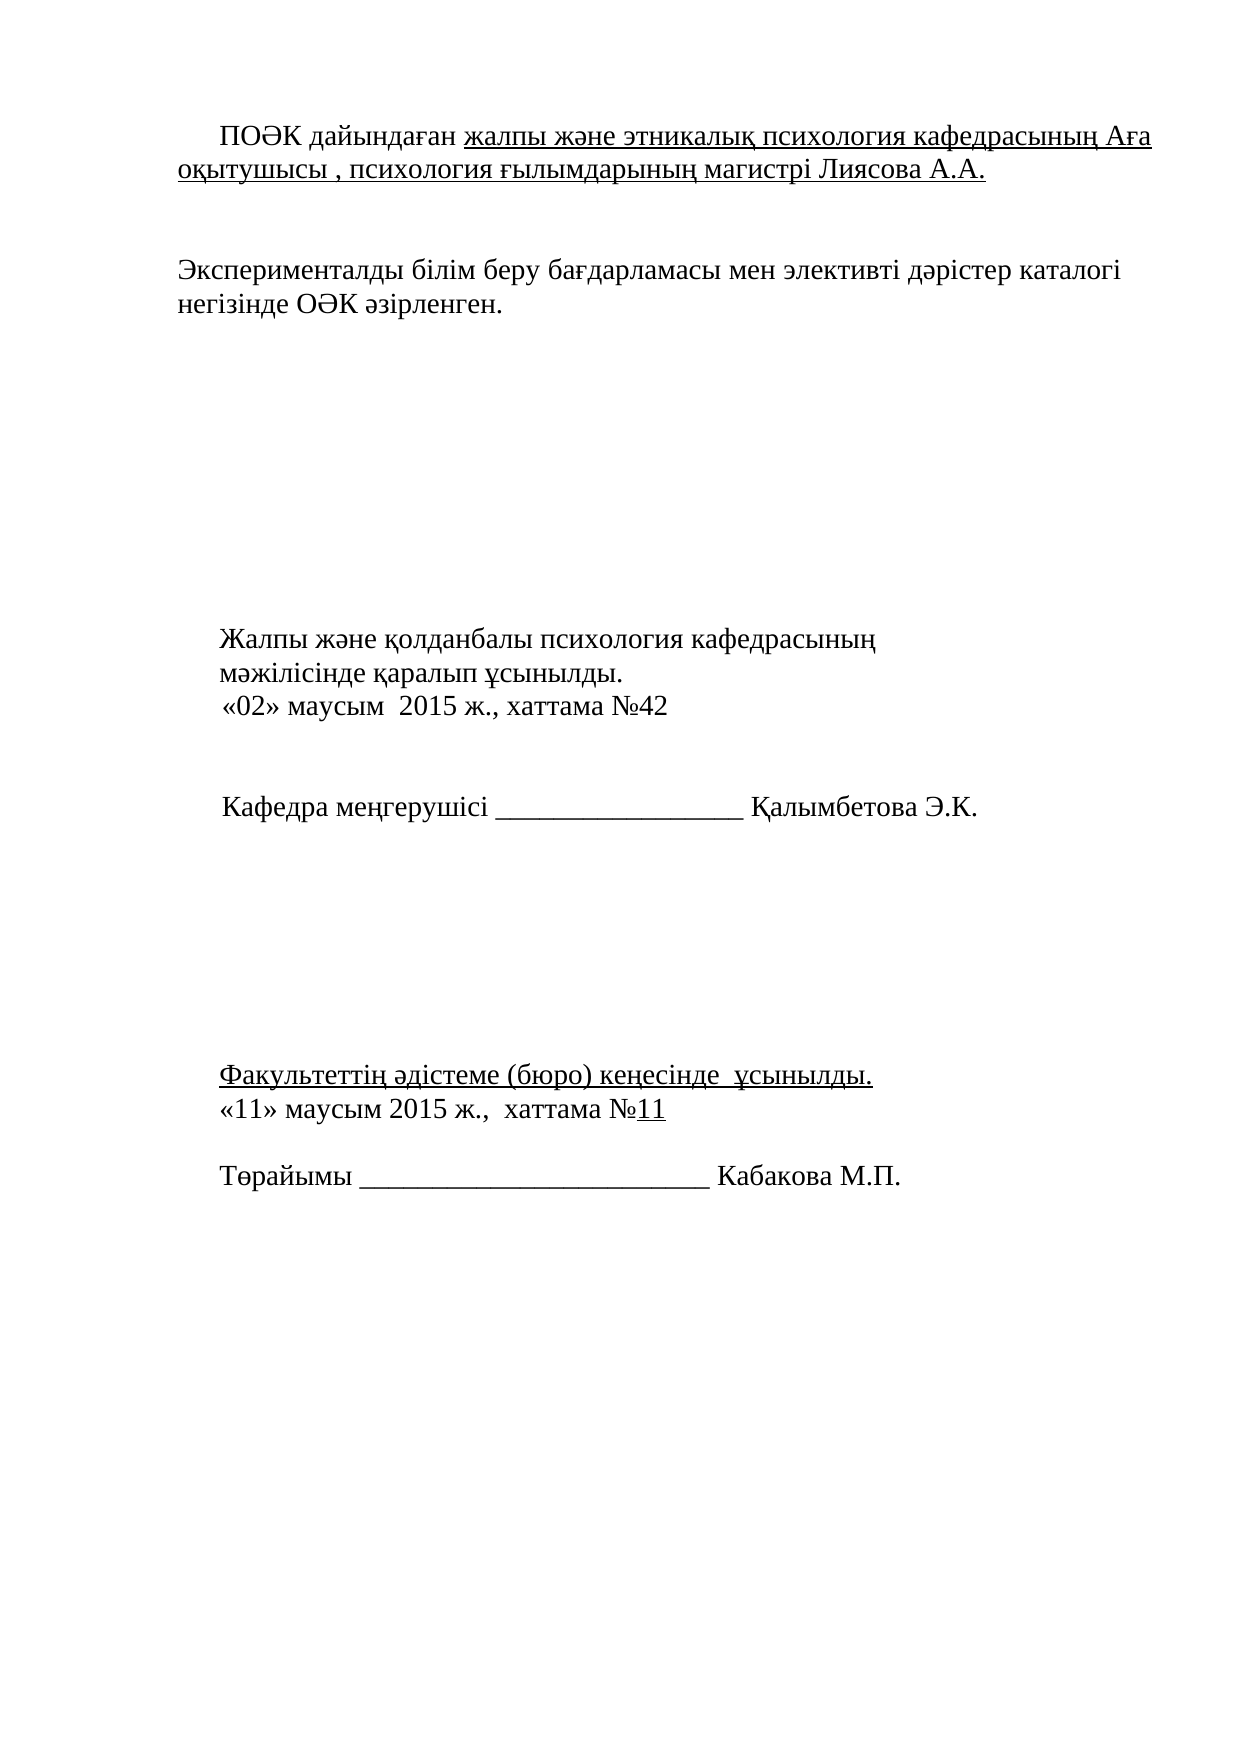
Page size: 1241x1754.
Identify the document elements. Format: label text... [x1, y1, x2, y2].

subtitle Факультеттің әдістеме (бюро) кеңесінде ұсынылды. [177, 1057, 1152, 1091]
text мәжілісінде қаралып ұсынылды. [177, 655, 1152, 688]
text Төрайымы ________________________ Кабакова М.П. [177, 1158, 1152, 1191]
text «11» маусым 2015 ж., хаттама №11 [177, 1091, 1152, 1124]
subtitle ПОӘК дайындаған жалпы және этникалық психология кафедрасының Аға оқытушысы , психология ғылымдарының магистрі Лиясова А.А. [177, 118, 1152, 185]
text «02» маусым 2015 ж., хаттама №42 [177, 688, 1152, 722]
text Жалпы және қолданбалы психология кафедрасының [177, 621, 1152, 655]
text Эксперименталды білім беру бағдарламасы мен элективті дәрістер каталогі негізінде ОӘК әзірленген. [177, 252, 1122, 319]
text Кафедра меңгерушісі _________________ Қалымбетова Э.К. [177, 789, 1152, 822]
